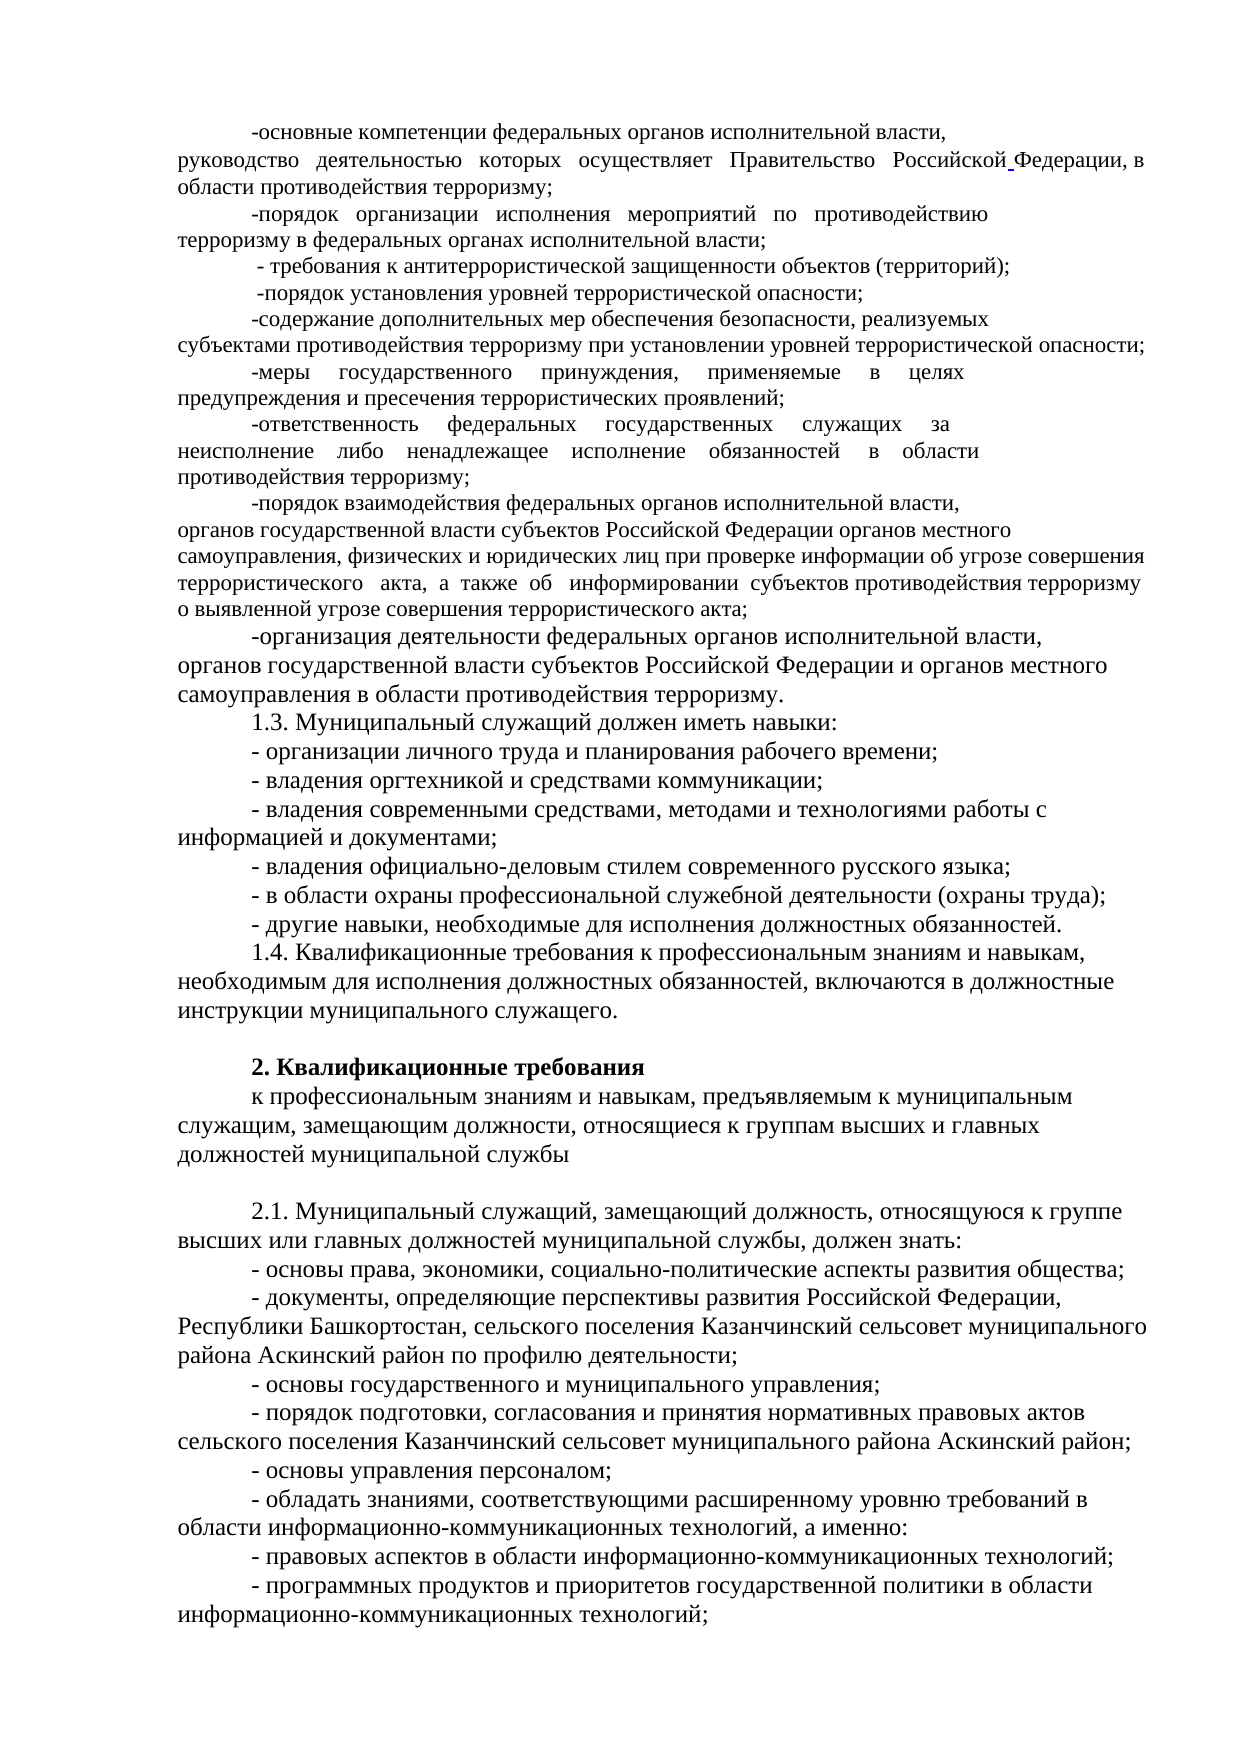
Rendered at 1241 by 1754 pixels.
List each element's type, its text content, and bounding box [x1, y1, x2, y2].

text -организация деятельности федеральных органов исполнительной власти, органов государственной власти субъектов Российской Федерации и органов местного самоуправления в области противодействия терроризму. [177, 621, 1152, 707]
text -основные компетенции федеральных органов исполнительной власти, руководство деятельностью которых осуществляет Правительство Российской Федерации, в области противодействия терроризму; [177, 118, 1152, 199]
text - владения современными средствами, методами и технологиями работы с информацией и документами; [177, 794, 1152, 851]
text - обладать знаниями, соответствующими расширенному уровню требований в области информационно-коммуникационных технологий, а именно: [177, 1484, 1152, 1541]
text - владения официально-деловым стилем современного русского языка; [177, 851, 1152, 880]
text -порядок установления уровней террористической опасности; [177, 279, 1152, 305]
text -порядок взаимодействия федеральных органов исполнительной власти, органов государственной власти субъектов Российской Федерации органов местного самоуправления, физических и юридических лиц при проверке информации об угрозе совершения террористического акта, а также об информировании субъектов противодействия терроризму о выявленной угрозе совершения террористического акта; [177, 489, 1152, 621]
text - основы государственного и муниципального управления; [177, 1369, 1152, 1397]
text -меры государственного принуждения, применяемые в целях предупреждения и пресечения террористических проявлений; [177, 358, 1152, 410]
text - организации личного труда и планирования рабочего времени; [177, 736, 1152, 765]
text - в области охраны профессиональной служебной деятельности (охраны труда); [177, 880, 1152, 909]
text - основы права, экономики, социально-политические аспекты развития общества; [177, 1254, 1152, 1282]
text -порядок организации исполнения мероприятий по противодействию терроризму в федеральных органах исполнительной власти; [177, 199, 1152, 252]
text - правовых аспектов в области информационно-коммуникационных технологий; [177, 1541, 1152, 1570]
text - требования к антитеррористической защищенности объектов (территорий); [177, 252, 1152, 279]
text -ответственность федеральных государственных служащих за неисполнение либо ненадлежащее исполнение обязанностей в области противодействия терроризму; [177, 410, 1152, 489]
text - другие навыки, необходимые для исполнения должностных обязанностей. [177, 909, 1152, 937]
text - документы, определяющие перспективы развития Российской Федерации, Республики Башкортостан, сельского поселения Казанчинский сельсовет муниципального района Аскинский район по профилю деятельности; [177, 1282, 1152, 1369]
text к профессиональным знаниям и навыкам, предъявляемым к муниципальным служащим, замещающим должности, относящиеся к группам высших и главных должностей муниципальной службы [177, 1081, 1152, 1167]
text - порядок подготовки, согласования и принятия нормативных правовых актов сельского поселения Казанчинский сельсовет муниципального района Аскинский район; [177, 1397, 1152, 1455]
text - владения оргтехникой и средствами коммуникации; [177, 765, 1152, 794]
text 2.1. Муниципальный служащий, замещающий должность, относящуюся к группе высших или главных должностей муниципальной службы, должен знать: [177, 1196, 1152, 1254]
text 1.4. Квалификационные требования к профессиональным знаниям и навыкам, необходимым для исполнения должностных обязанностей, включаются в должностные инструкции муниципального служащего. [177, 937, 1152, 1024]
text 2. Квалификационные требования [177, 1052, 1152, 1081]
text 1.3. Муниципальный служащий должен иметь навыки: [177, 707, 1152, 736]
text - программных продуктов и приоритетов государственной политики в области информационно-коммуникационных технологий; [177, 1570, 1152, 1627]
text -содержание дополнительных мер обеспечения безопасности, реализуемых субъектами противодействия терроризму при установлении уровней террористической опасности; [177, 305, 1152, 358]
text - основы управления персоналом; [177, 1455, 1152, 1484]
